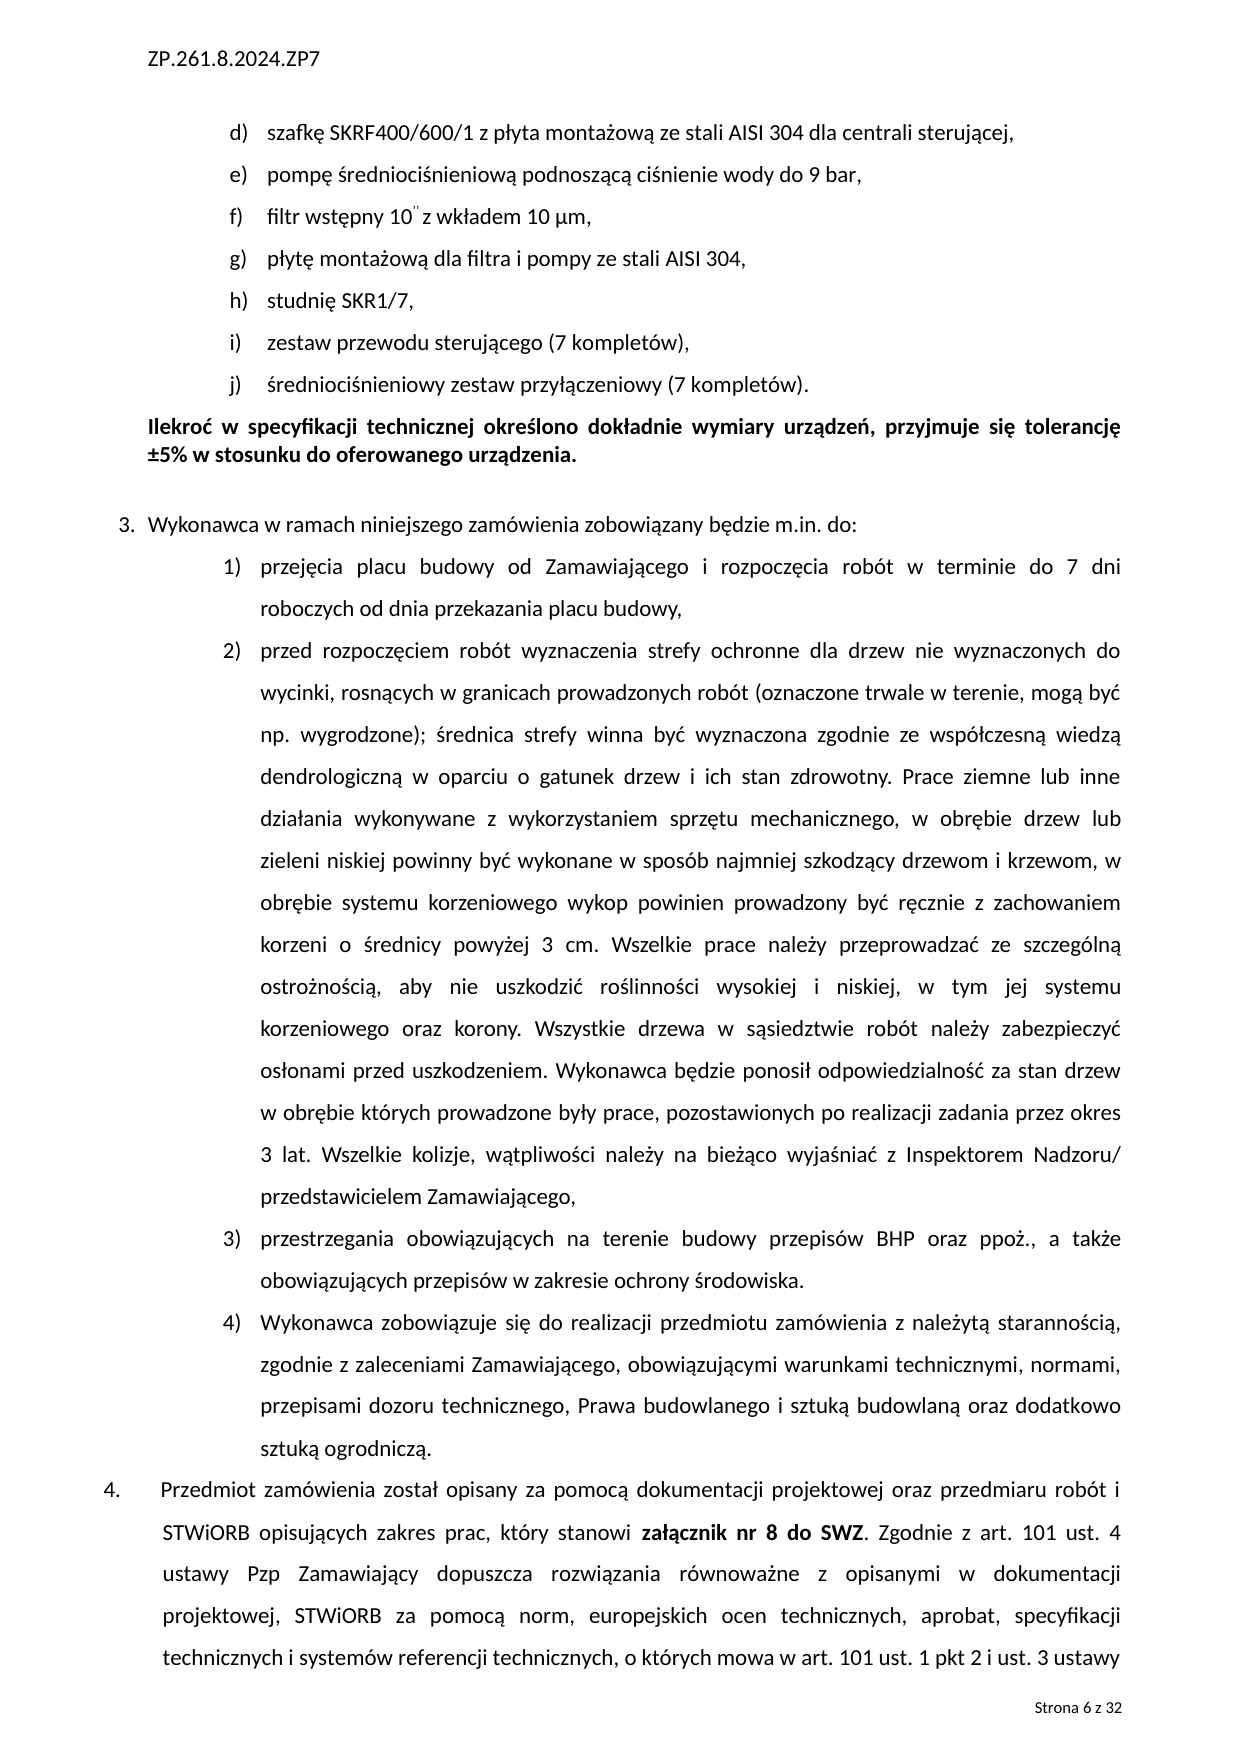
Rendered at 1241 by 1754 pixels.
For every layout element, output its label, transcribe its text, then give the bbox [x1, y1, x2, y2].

list pompę średniociśnieniową podnoszącą ciśnienie wody do 9 bar, [229, 160, 1122, 188]
list przed rozpoczęciem robót wyznaczenia strefy ochronne dla drzew nie wyznaczonych do wycinki, rosnących w granicach prowadzonych robót (oznaczone trwale w terenie, mogą być np. wygrodzone); średnica strefy winna być wyznaczona zgodnie ze współczesną wiedzą dendrologiczną w oparciu o gatunek drzew i ich stan zdrowotny. Prace ziemne lub inne działania wykonywane z wykorzystaniem sprzętu mechanicznego, w obrębie drzew lub zieleni niskiej powinny być wykonane w sposób najmniej szkodzący drzewom i krzewom, w obrębie systemu korzeniowego wykop powinien prowadzony być ręcznie z zachowaniem korzeni o średnicy powyżej 3 cm. Wszelkie prace należy przeprowadzać ze szczególną ostrożnością, aby nie uszkodzić roślinności wysokiej i niskiej, w tym jej systemu korzeniowego oraz korony. Wszystkie drzewa w sąsiedztwie robót należy zabezpieczyć osłonami przed uszkodzeniem. Wykonawca będzie ponosił odpowiedzialność za stan drzew w obrębie których prowadzone były prace, pozostawionych po realizacji zadania przez okres 3 lat. Wszelkie kolizje, wątpliwości należy na bieżąco wyjaśniać z Inspektorem Nadzoru/ przedstawicielem Zamawiającego, [223, 636, 1122, 1210]
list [103, 1476, 1122, 1672]
list średniociśnieniowy zestaw przyłączeniowy (7 kompletów). [229, 370, 1122, 398]
list Wykonawca w ramach niniejszego zamówienia zobowiązany będzie m.in. do: [118, 510, 1122, 538]
list zestaw przewodu sterującego (7 kompletów), [229, 328, 1122, 356]
list studnię SKR1/7, [229, 286, 1122, 314]
list przestrzegania obowiązujących na terenie budowy przepisów BHP oraz ppoż., a także obowiązujących przepisów w zakresie ochrony środowiska. [223, 1224, 1122, 1294]
list szafkę SKRF400/600/1 z płyta montażową ze stali AISI 304 dla centrali sterującej, [229, 118, 1122, 146]
list płytę montażową dla filtra i pompy ze stali AISI 304, [229, 244, 1122, 272]
list filtr wstępny 10’’ z wkładem 10 µm, [229, 202, 1122, 230]
list przejęcia placu budowy od Zamawiającego i rozpoczęcia robót w terminie do 7 dni roboczych od dnia przekazania placu budowy, [223, 552, 1122, 622]
list Wykonawca zobowiązuje się do realizacji przedmiotu zamówienia z należytą starannością, zgodnie z zaleceniami Zamawiającego, obowiązującymi warunkami technicznymi, normami, przepisami dozoru technicznego, Prawa budowlanego i sztuką budowlaną oraz dodatkowo sztuką ogrodniczą. [223, 1308, 1122, 1462]
text Ilekroć w specyfikacji technicznej określono dokładnie wymiary urządzeń, przyjmuje się tolerancję ±5% w stosunku do oferowanego urządzenia. [148, 412, 1122, 468]
